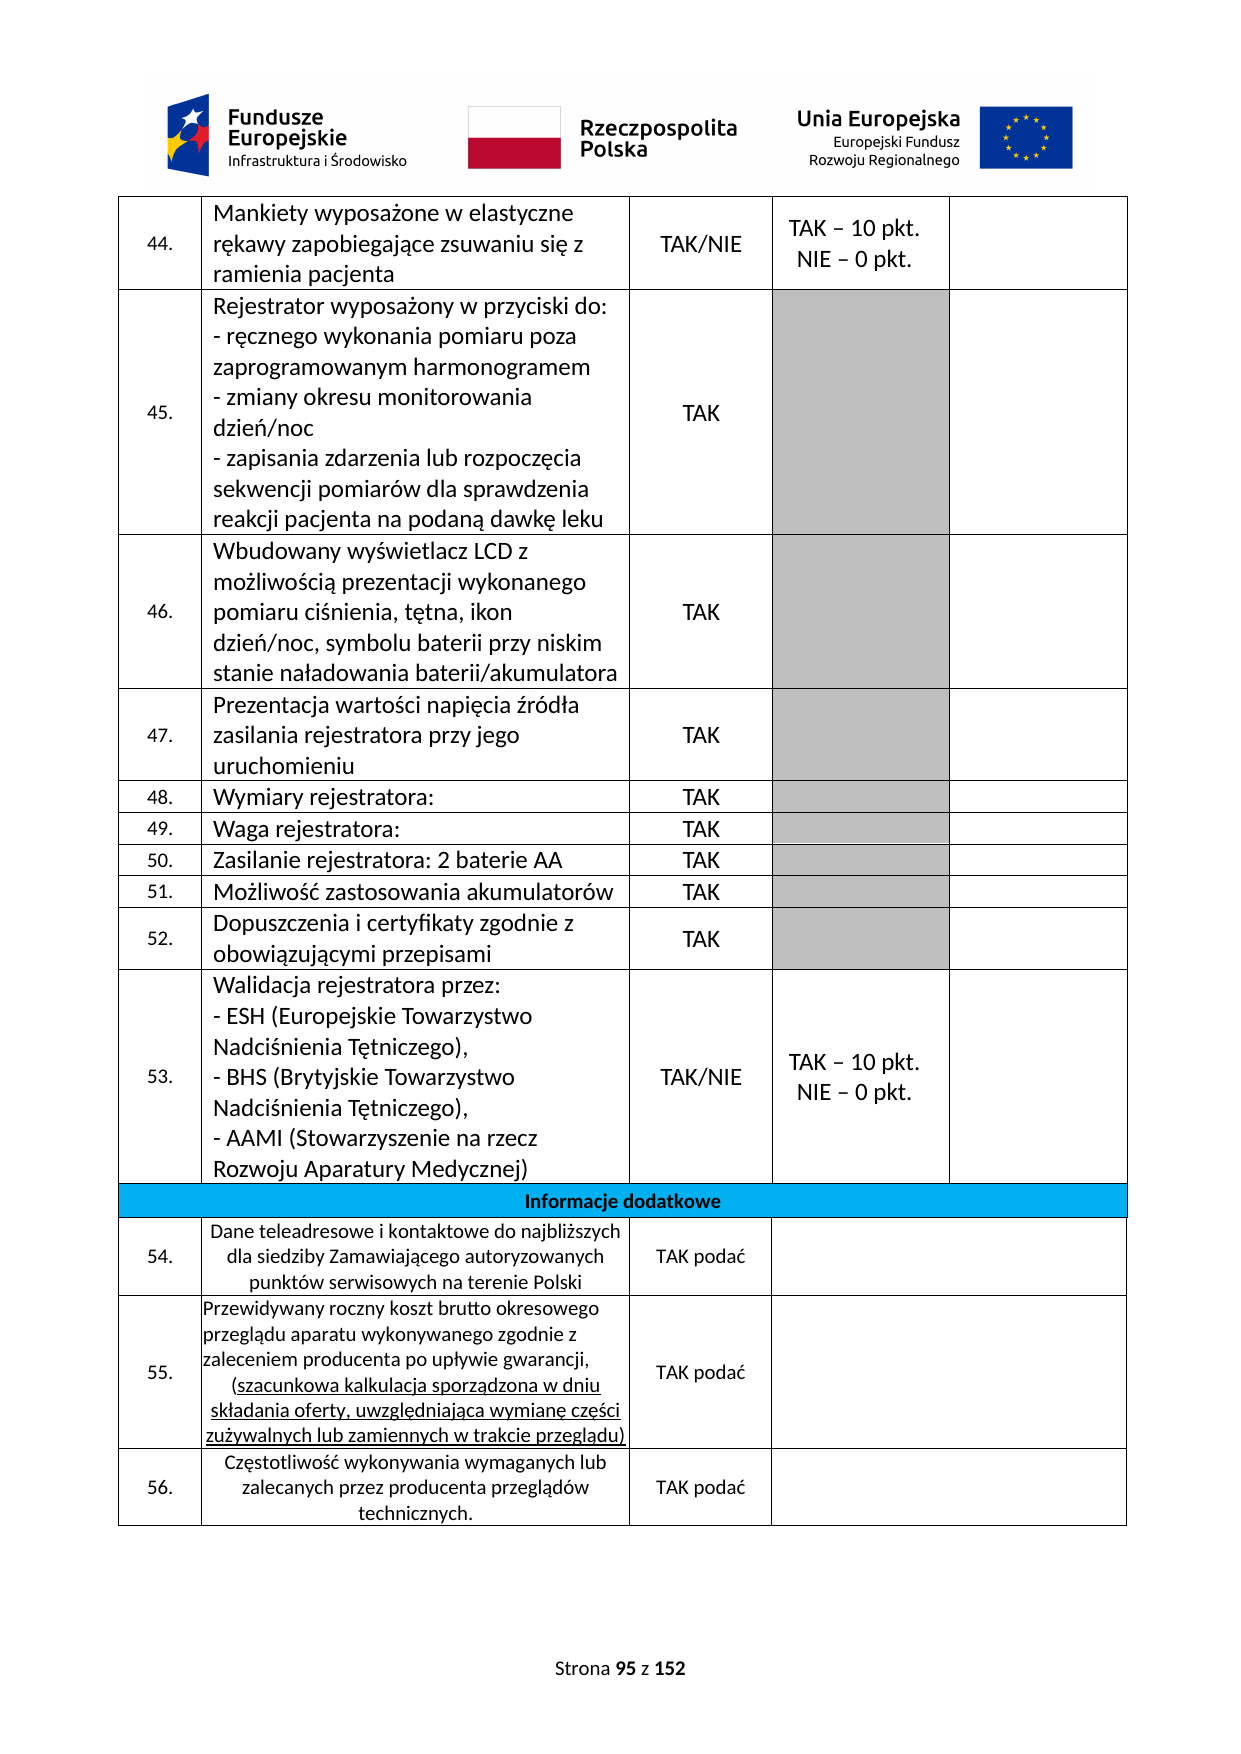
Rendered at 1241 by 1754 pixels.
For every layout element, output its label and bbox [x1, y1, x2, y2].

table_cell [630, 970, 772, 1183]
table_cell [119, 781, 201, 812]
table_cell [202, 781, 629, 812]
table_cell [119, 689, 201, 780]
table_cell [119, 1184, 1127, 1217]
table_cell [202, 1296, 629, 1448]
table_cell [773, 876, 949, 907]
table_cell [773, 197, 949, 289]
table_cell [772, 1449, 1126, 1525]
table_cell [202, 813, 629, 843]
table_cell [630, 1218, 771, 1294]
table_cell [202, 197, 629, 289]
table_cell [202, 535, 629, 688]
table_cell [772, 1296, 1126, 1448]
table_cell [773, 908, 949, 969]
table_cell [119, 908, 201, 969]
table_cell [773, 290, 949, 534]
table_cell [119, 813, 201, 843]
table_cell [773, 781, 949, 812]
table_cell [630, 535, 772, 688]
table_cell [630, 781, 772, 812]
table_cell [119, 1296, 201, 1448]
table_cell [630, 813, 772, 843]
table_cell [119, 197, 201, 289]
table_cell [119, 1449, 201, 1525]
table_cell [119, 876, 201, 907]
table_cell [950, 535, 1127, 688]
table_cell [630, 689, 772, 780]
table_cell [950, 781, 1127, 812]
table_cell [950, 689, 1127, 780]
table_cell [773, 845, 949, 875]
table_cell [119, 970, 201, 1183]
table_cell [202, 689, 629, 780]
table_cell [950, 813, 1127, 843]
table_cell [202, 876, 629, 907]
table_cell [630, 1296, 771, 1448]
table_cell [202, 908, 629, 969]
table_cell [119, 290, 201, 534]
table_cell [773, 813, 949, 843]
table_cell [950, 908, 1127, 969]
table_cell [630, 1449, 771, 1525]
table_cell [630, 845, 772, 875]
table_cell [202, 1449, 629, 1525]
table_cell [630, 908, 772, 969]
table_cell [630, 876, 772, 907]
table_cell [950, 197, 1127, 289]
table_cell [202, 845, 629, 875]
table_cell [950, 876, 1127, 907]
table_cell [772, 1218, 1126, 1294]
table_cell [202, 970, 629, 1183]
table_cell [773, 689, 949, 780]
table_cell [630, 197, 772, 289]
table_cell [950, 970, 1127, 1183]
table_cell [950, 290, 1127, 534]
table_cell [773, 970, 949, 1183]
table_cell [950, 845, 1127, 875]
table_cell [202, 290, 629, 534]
picture [147, 73, 1093, 196]
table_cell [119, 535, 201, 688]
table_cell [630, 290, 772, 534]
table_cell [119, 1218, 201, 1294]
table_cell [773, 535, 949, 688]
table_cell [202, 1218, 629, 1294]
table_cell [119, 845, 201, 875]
